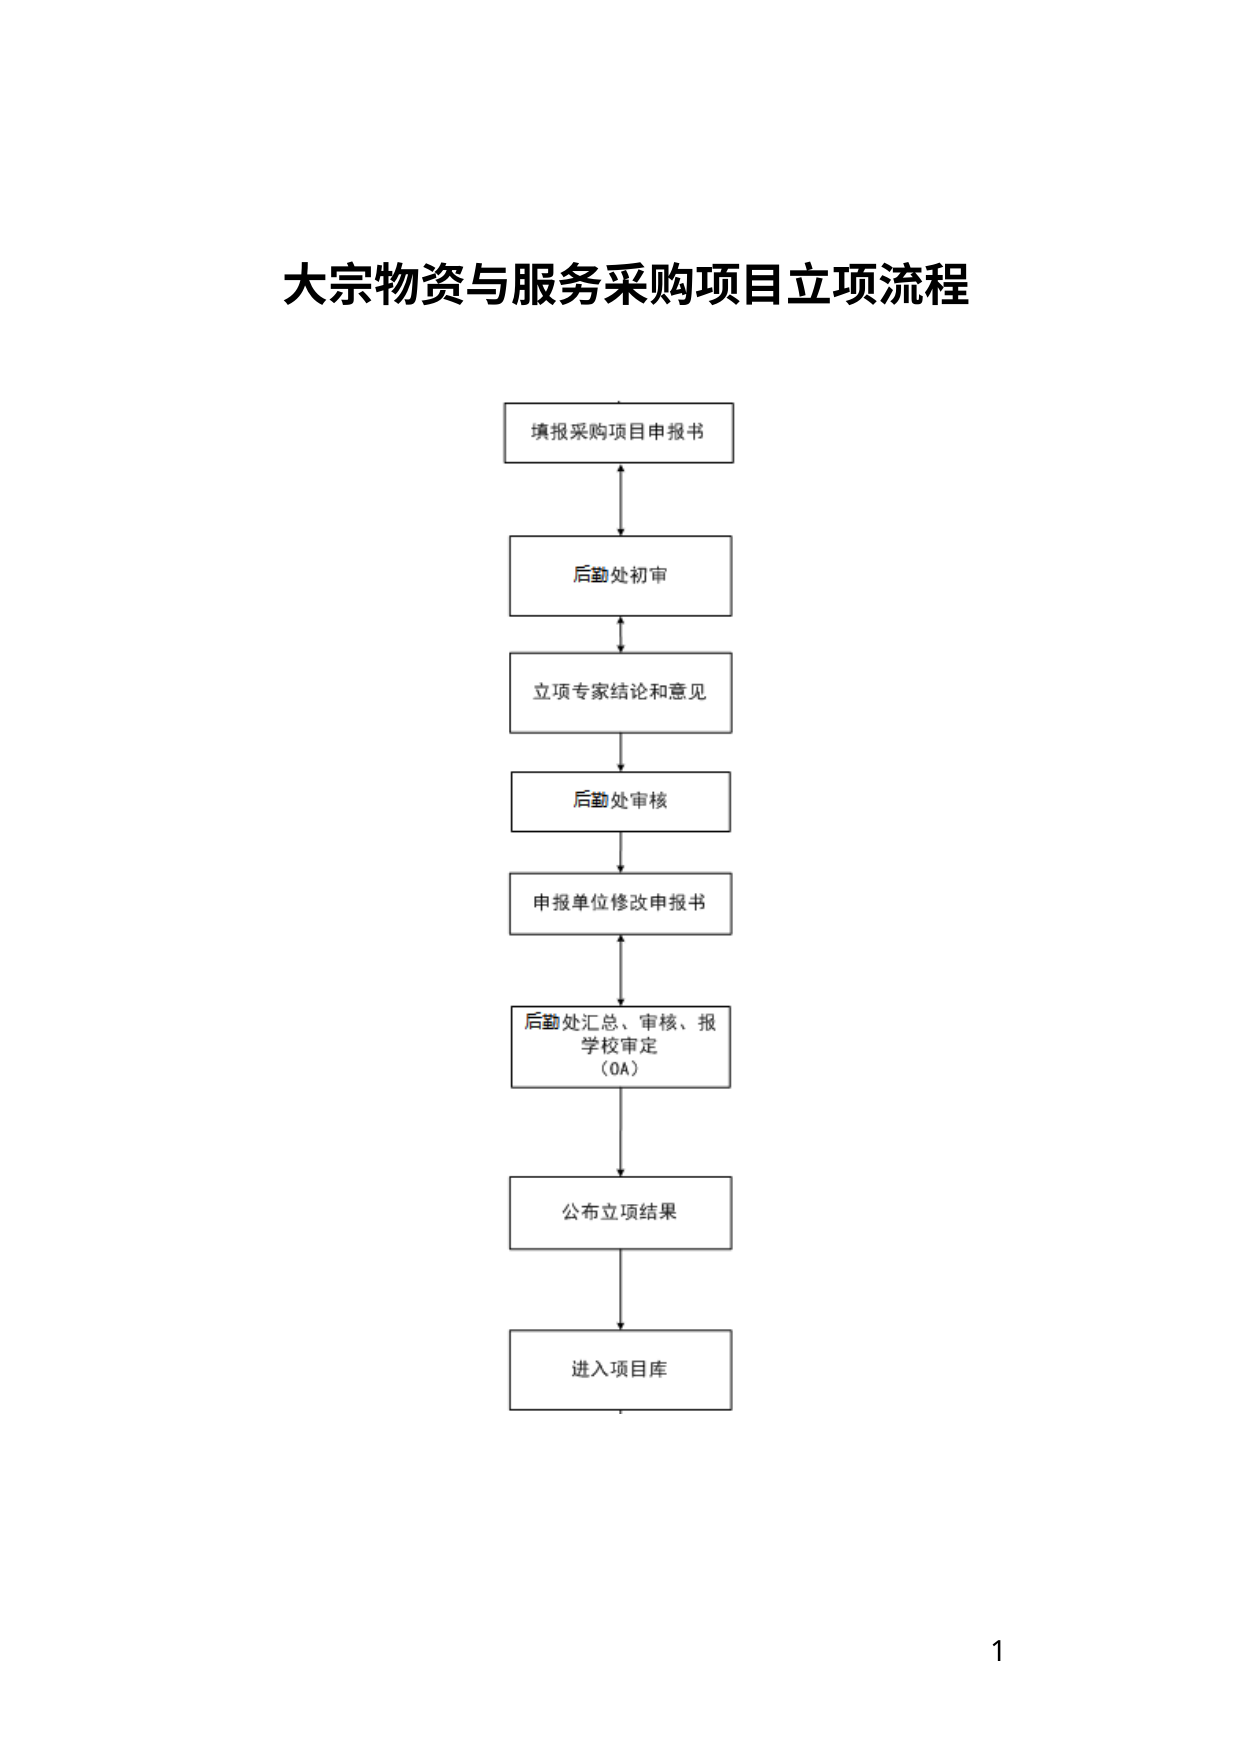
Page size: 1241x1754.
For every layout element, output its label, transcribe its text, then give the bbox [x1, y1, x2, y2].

picture [497, 395, 755, 1414]
text 大宗物资与服务采购项目立项流程 [165, 233, 1087, 330]
